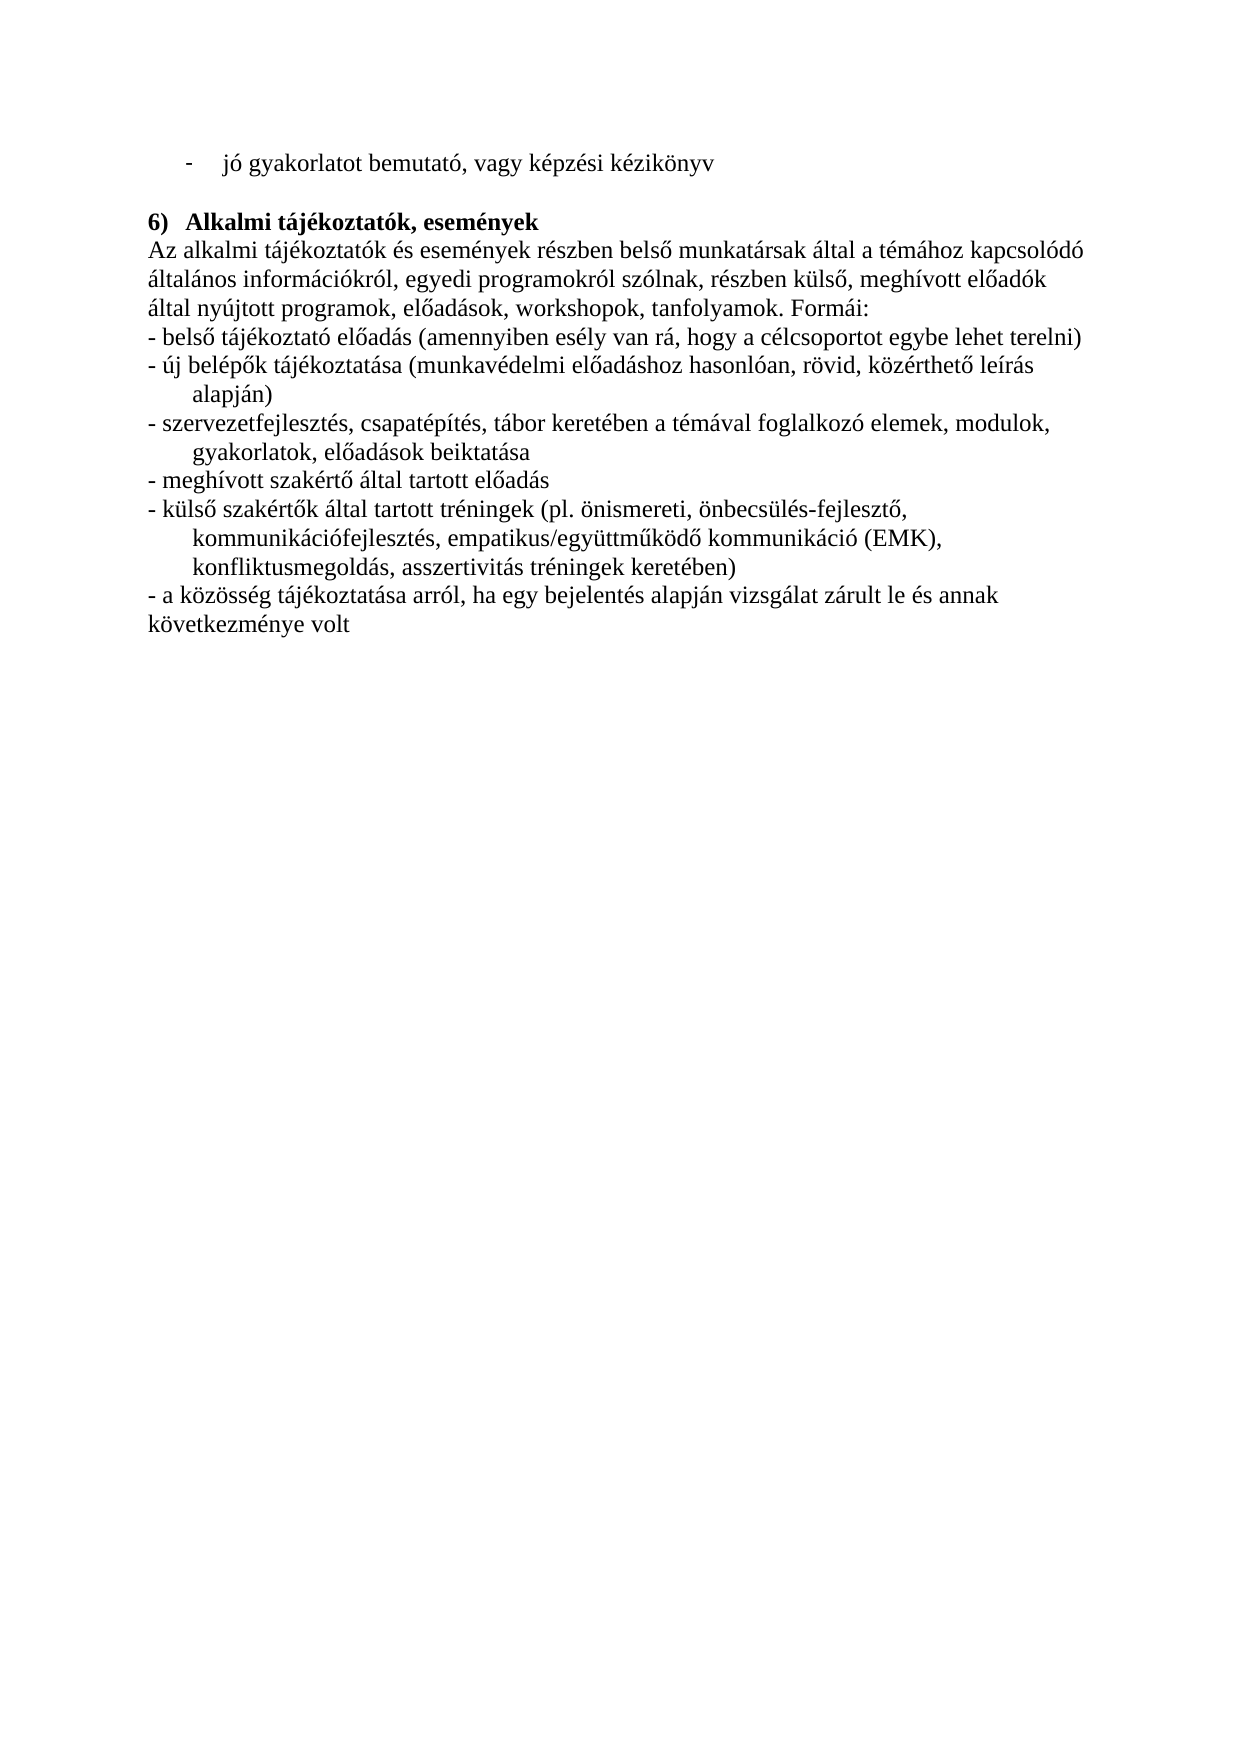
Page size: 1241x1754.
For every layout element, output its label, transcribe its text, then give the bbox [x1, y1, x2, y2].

text Az alkalmi tájékoztatók és események részben belső munkatársak által a témához kapcsolódó általános információkról, egyedi programokról szólnak, részben külső, meghívott előadók által nyújtott programok, előadások, workshopok, tanfolyamok. Formái: [148, 236, 1093, 322]
text - belső tájékoztató előadás (amennyiben esély van rá, hogy a célcsoportot egybe lehet terelni) [148, 322, 1093, 351]
list Alkalmi tájékoztatók, események [148, 207, 1093, 236]
text - külső szakértők által tartott tréningek (pl. önismereti, önbecsülés-fejlesztő, kommunikációfejlesztés, empatikus/együttműködő kommunikáció (EMK), konfliktusmegoldás, asszertivitás tréningek keretében) [148, 494, 1093, 581]
text - szervezetfejlesztés, csapatépítés, tábor keretében a témával foglalkozó elemek, modulok, gyakorlatok, előadások beiktatása [148, 408, 1093, 466]
text - új belépők tájékoztatása (munkavédelmi előadáshoz hasonlóan, rövid, közérthető leírás alapján) [148, 351, 1093, 408]
text - a közösség tájékoztatása arról, ha egy bejelentés alapján vizsgálat zárult le és annak következménye volt [148, 581, 1093, 638]
list jó gyakorlatot bemutató, vagy képzési kézikönyv [185, 148, 1093, 178]
text - meghívott szakértő által tartott előadás [148, 466, 1093, 494]
